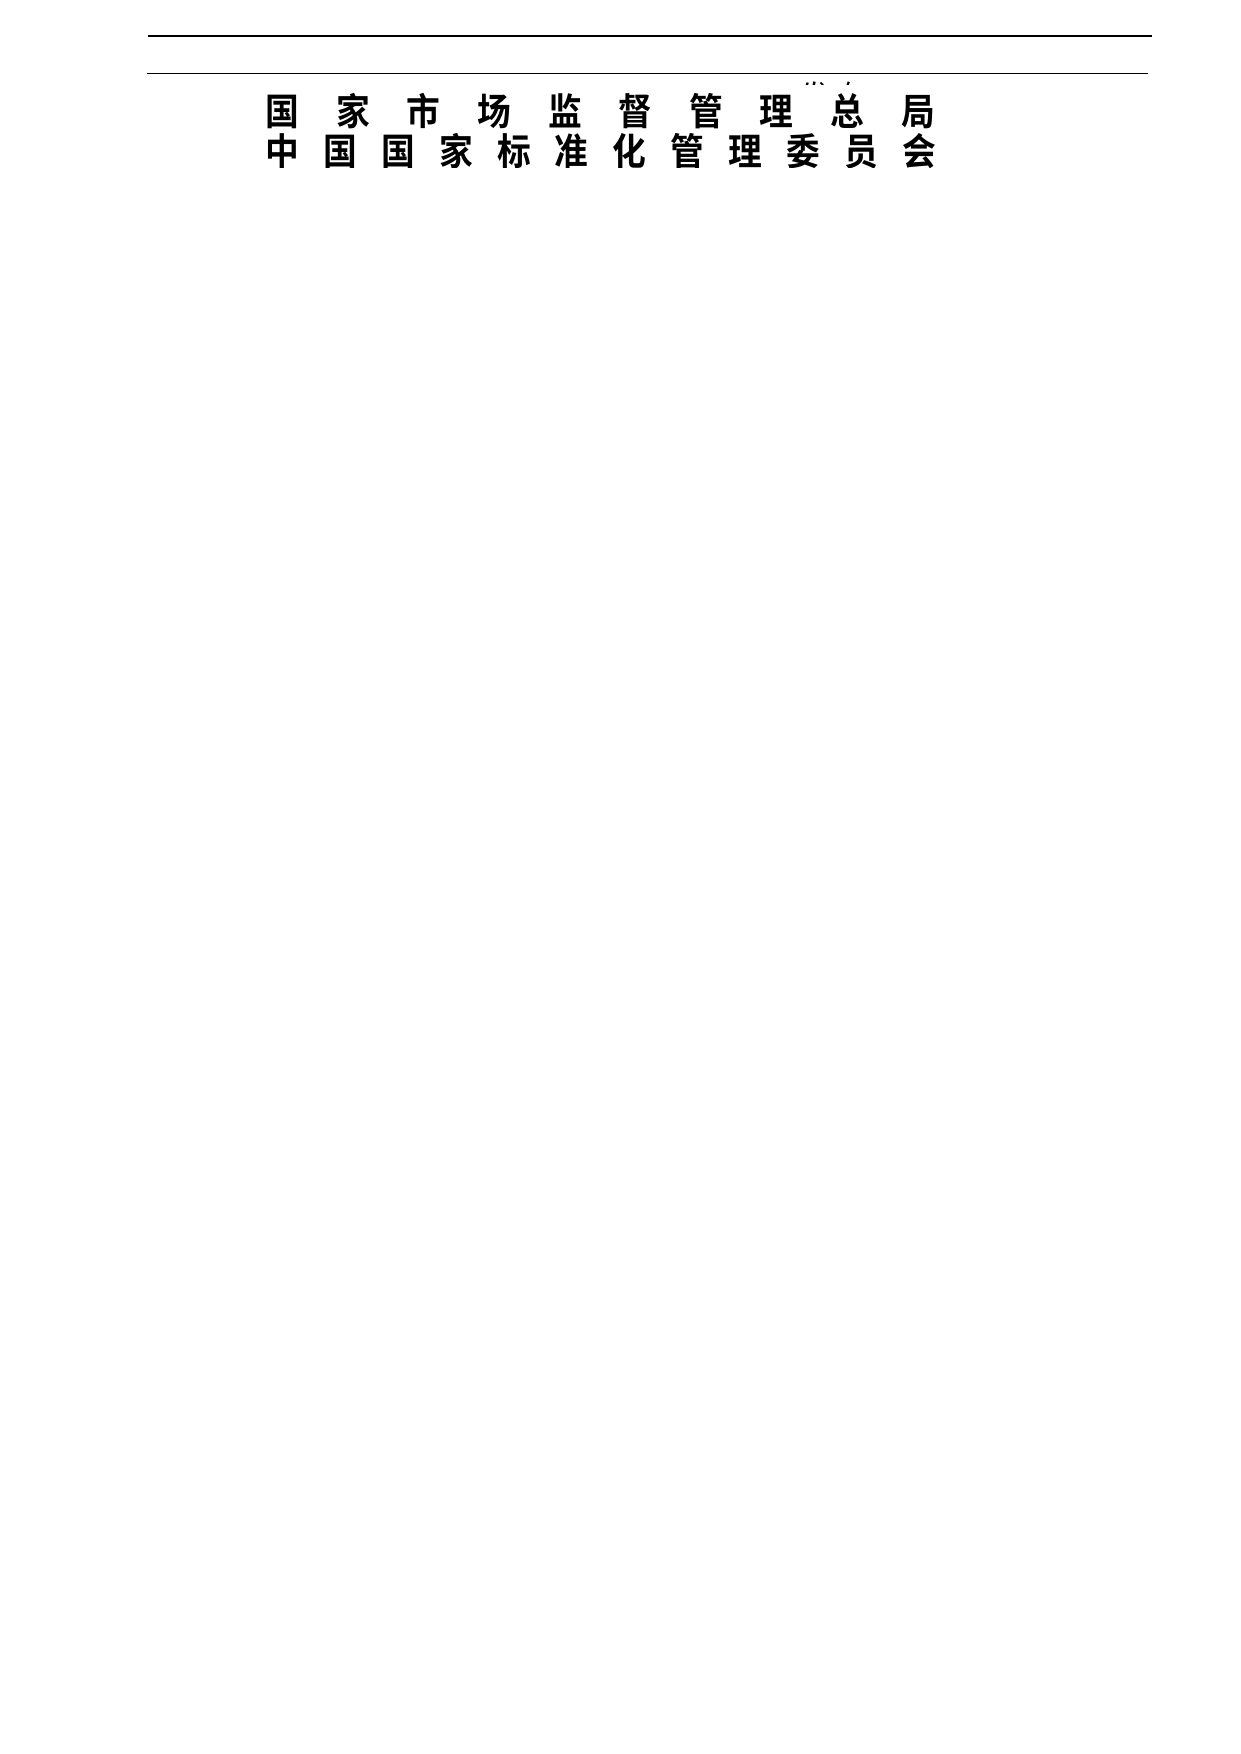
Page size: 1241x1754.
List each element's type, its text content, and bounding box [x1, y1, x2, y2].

text 发 布 [148, 63, 1152, 124]
